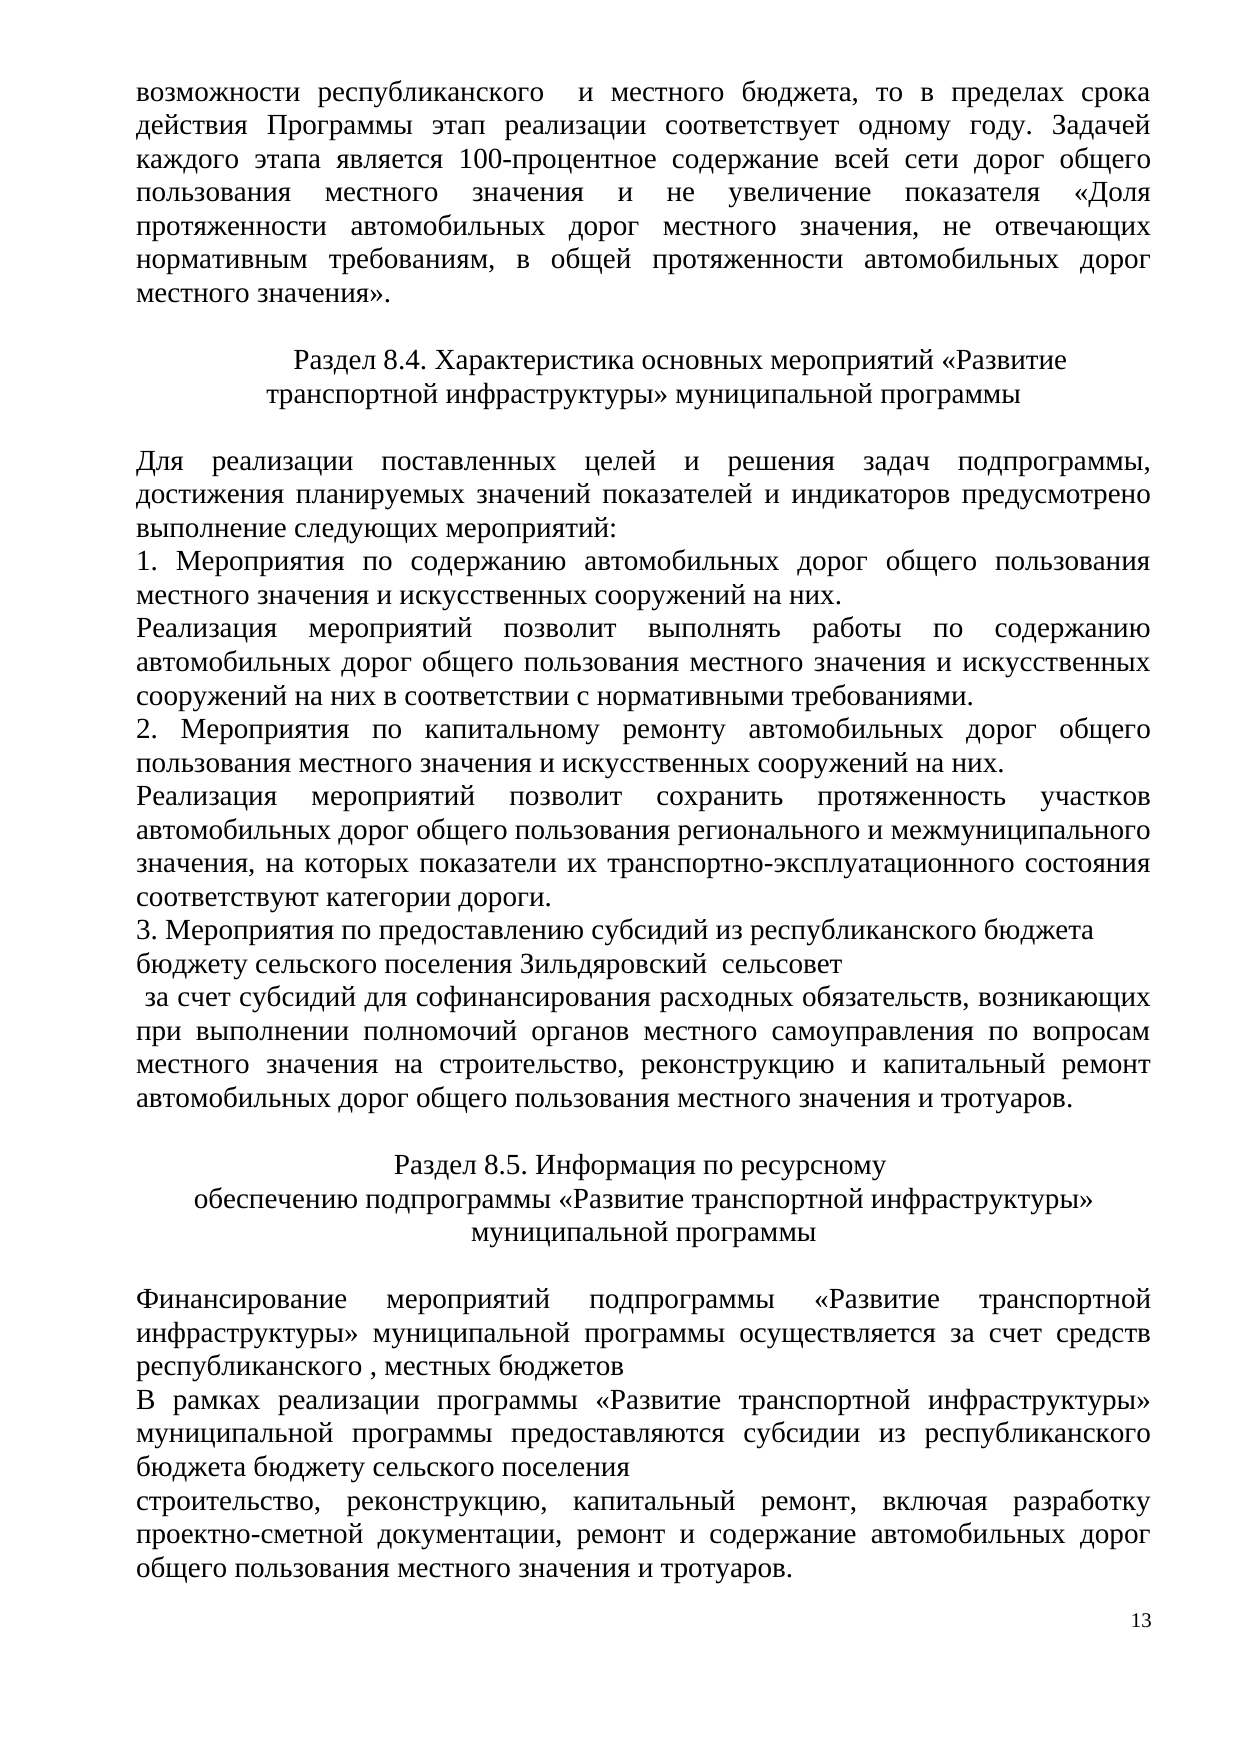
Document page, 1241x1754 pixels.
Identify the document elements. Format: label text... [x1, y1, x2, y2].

text Финансирование мероприятий подпрограммы «Развитие транспортной инфраструктуры» муниципальной программы осуществляется за счет средств республиканского , местных бюджетов [136, 1281, 1152, 1382]
text Раздел 8.4. Характеристика основных мероприятий «Развитие транспортной инфраструктуры» муниципальной программы [136, 342, 1152, 409]
text 2. Мероприятия по капитальному ремонту автомобильных дорог общего пользования местного значения и искусственных сооружений на них. [136, 711, 1152, 778]
text Для реализации поставленных целей и решения задач подпрограммы, достижения планируемых значений показателей и индикаторов предусмотрено выполнение следующих мероприятий: [136, 443, 1152, 543]
text 1. Мероприятия по содержанию автомобильных дорог общего пользования местного значения и искусственных сооружений на них. [136, 543, 1152, 611]
text за счет субсидий для софинансирования расходных обязательств, возникающих при выполнении полномочий органов местного самоуправления по вопросам местного значения на строительство, реконструкцию и капитальный ремонт автомобильных дорог общего пользования местного значения и тротуаров. [136, 979, 1152, 1114]
text 3. Мероприятия по предоставлению субсидий из республиканского бюджета бюджету сельского поселения Зильдяровский сельсовет [136, 912, 1152, 979]
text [136, 74, 1152, 309]
text Раздел 8.5. Информация по ресурсному обеспечению подпрограммы «Развитие транспортной инфраструктуры» муниципальной программы [136, 1147, 1152, 1248]
text строительство, реконструкцию, капитальный ремонт, включая разработку проектно-сметной документации, ремонт и содержание автомобильных дорог общего пользования местного значения и тротуаров. [136, 1483, 1152, 1583]
text Реализация мероприятий позволит сохранить протяженность участков автомобильных дорог общего пользования регионального и межмуниципального значения, на которых показатели их транспортно-эксплуатационного состояния соответствуют категории дороги. [136, 778, 1152, 912]
text Реализация мероприятий позволит выполнять работы по содержанию автомобильных дорог общего пользования местного значения и искусственных сооружений на них в соответствии с нормативными требованиями. [136, 611, 1152, 711]
text В рамках реализации программы «Развитие транспортной инфраструктуры» муниципальной программы предоставляются субсидии из республиканского бюджета бюджету сельского поселения [136, 1382, 1152, 1483]
